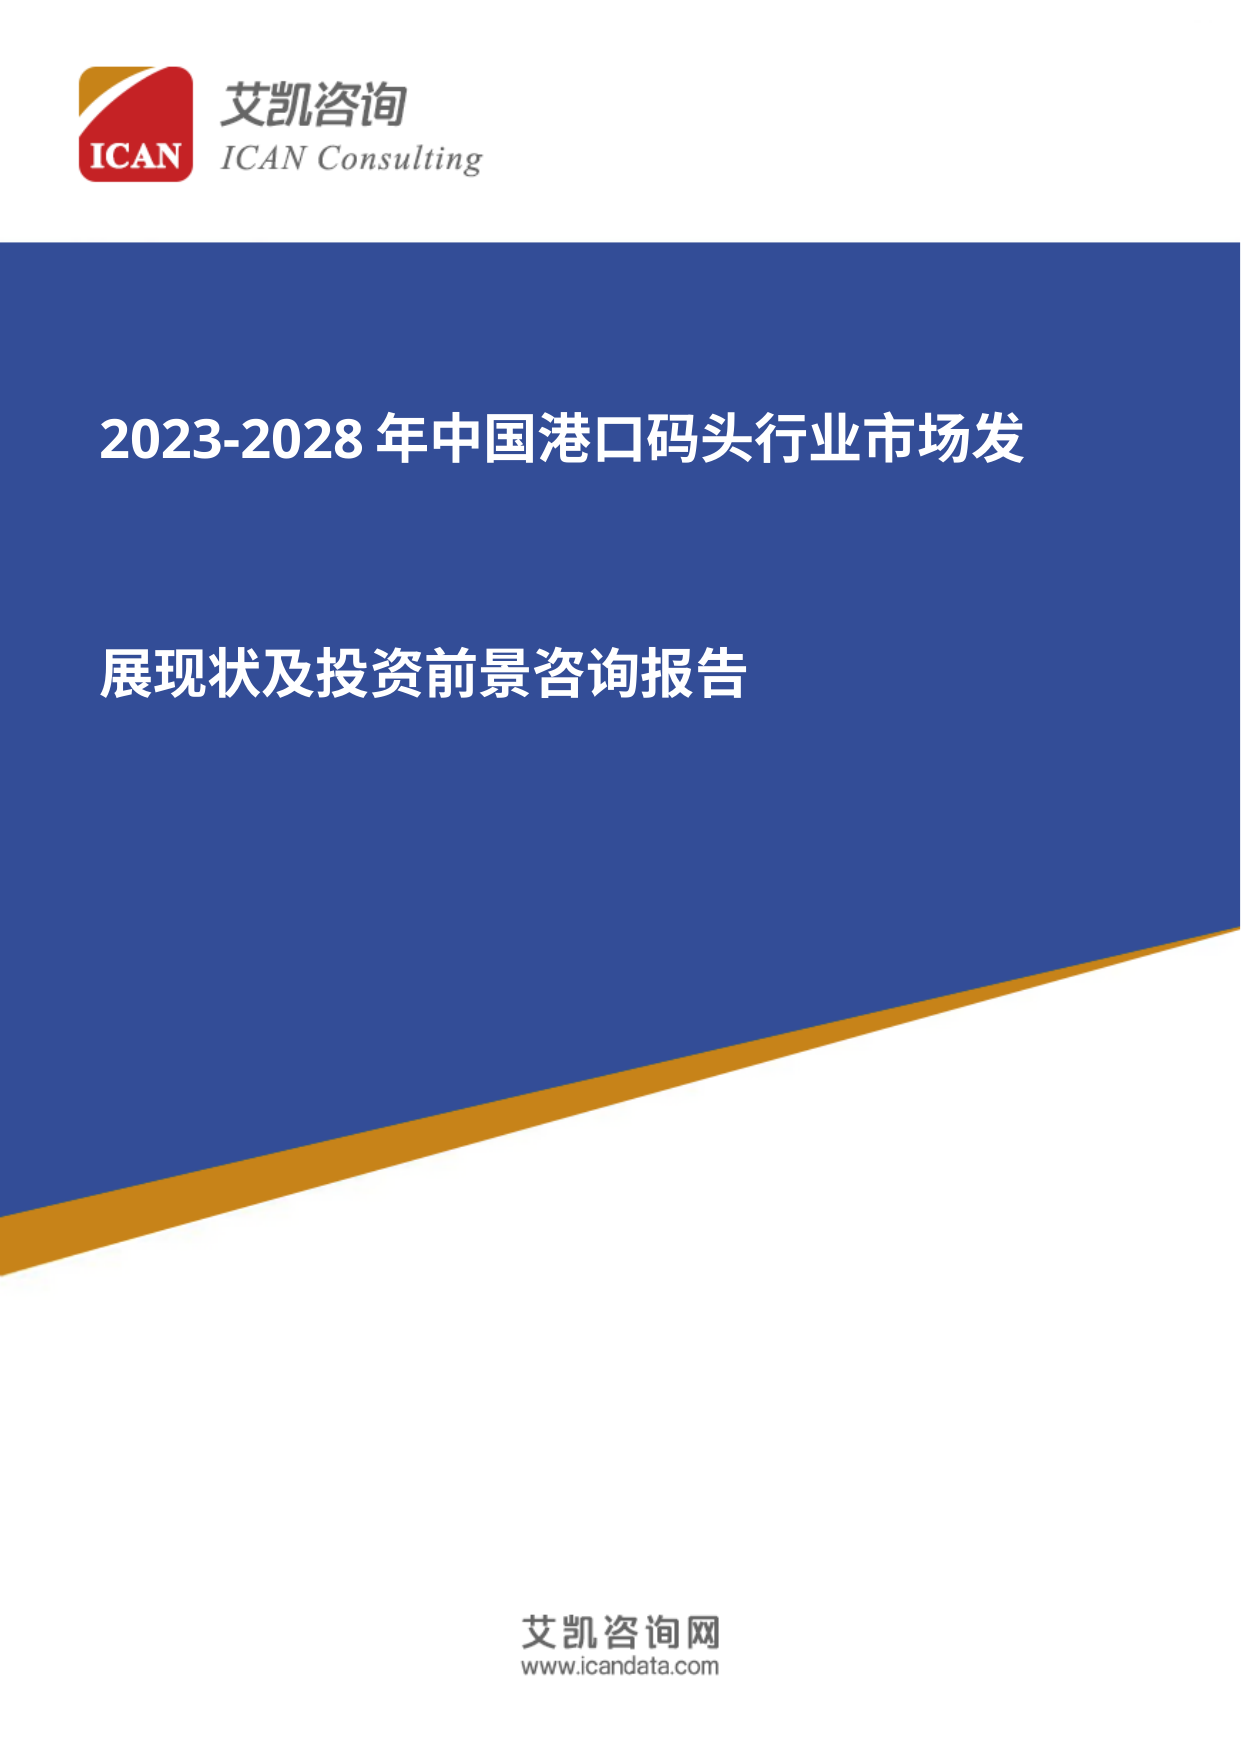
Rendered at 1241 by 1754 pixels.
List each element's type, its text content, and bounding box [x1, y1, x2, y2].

subtitle 2023-2028年中国港口码头行业市场发展现状及投资前景咨询报告 [99, 386, 1053, 718]
picture [0, 5, 1241, 1754]
